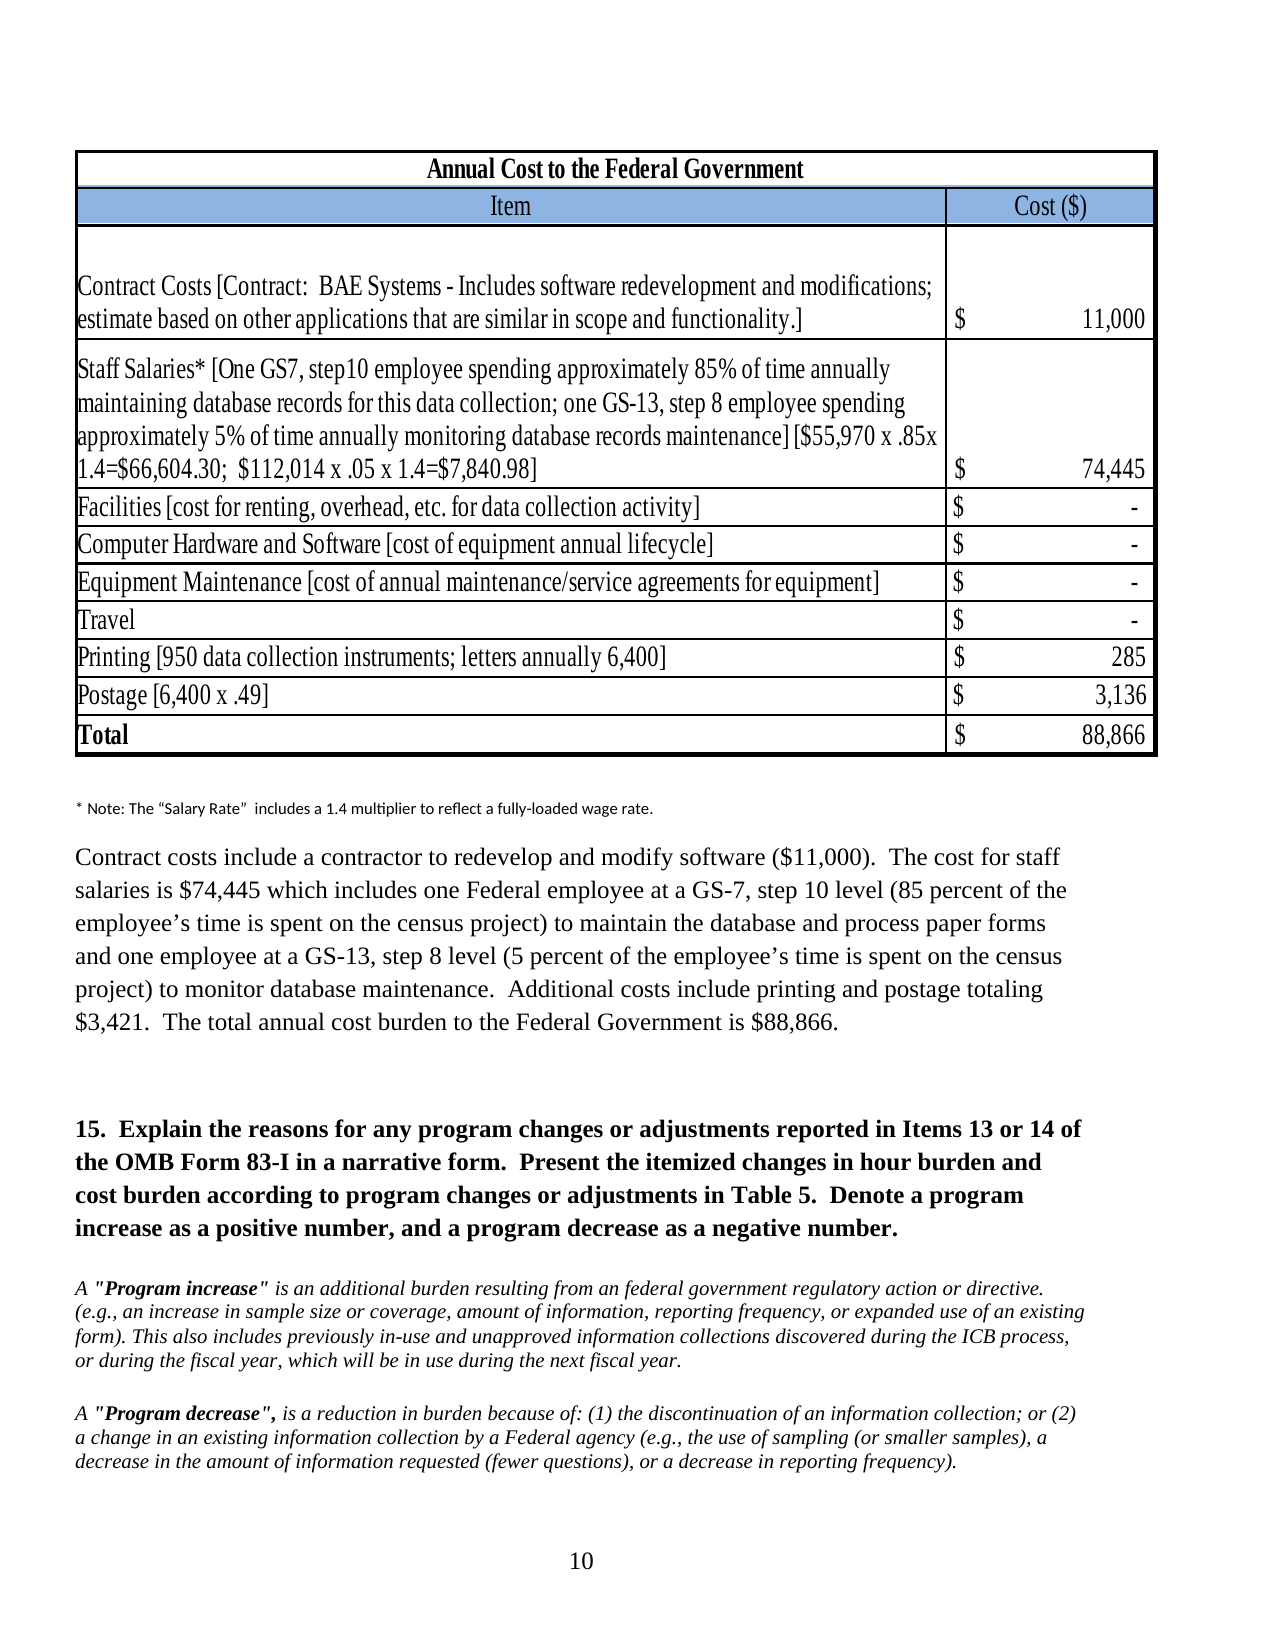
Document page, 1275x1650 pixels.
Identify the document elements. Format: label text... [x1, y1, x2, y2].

text * Note: The “Salary Rate” includes a 1.4 multiplier to reflect a fully-loaded wage rate. [75, 757, 1087, 818]
text * Note: The “Salary Rate” includes a 1.4 multiplier to reflect a fully-loaded wage rate. [78, 716, 945, 752]
text * Note: The “Salary Rate” includes a 1.4 multiplier to reflect a fully-loaded wage rate. [78, 153, 1087, 185]
text * Note: The “Salary Rate” includes a 1.4 multiplier to reflect a fully-loaded wage rate. [78, 527, 945, 562]
text * Note: The “Salary Rate” includes a 1.4 multiplier to reflect a fully-loaded wage rate. [78, 340, 945, 487]
text * Note: The “Salary Rate” includes a 1.4 multiplier to reflect a fully-loaded wage rate. [78, 565, 945, 600]
text * Note: The “Salary Rate” includes a 1.4 multiplier to reflect a fully-loaded wage rate. [947, 340, 1087, 487]
text A "Program decrease", is a reduction in burden because of: (1) the discontinuation of an information collection; or (2) a change in an existing information collection by a Federal agency (e.g., the use of sampling (or smaller samples), a decrease in the amount of information requested (fewer questions), or a decrease in reporting frequency). [75, 1401, 1087, 1473]
text * Note: The “Salary Rate” includes a 1.4 multiplier to reflect a fully-loaded wage rate. [78, 489, 945, 525]
text * Note: The “Salary Rate” includes a 1.4 multiplier to reflect a fully-loaded wage rate. [78, 640, 945, 676]
text * Note: The “Salary Rate” includes a 1.4 multiplier to reflect a fully-loaded wage rate. [78, 602, 945, 638]
text * Note: The “Salary Rate” includes a 1.4 multiplier to reflect a fully-loaded wage rate. [947, 227, 1087, 338]
text 15. Explain the reasons for any program changes or adjustments reported in Items 13 or 14 of the OMB Form 83-I in a narrative form. Present the itemized changes in hour burden and cost burden according to program changes or adjustments in Table 5. Denote a program increase as a positive number, and a program decrease as a negative number. [75, 1114, 1087, 1242]
text * Note: The “Salary Rate” includes a 1.4 multiplier to reflect a fully-loaded wage rate. [78, 227, 945, 338]
text A "Program increase" is an additional burden resulting from an federal government regulatory action or directive. (e.g., an increase in sample size or coverage, amount of information, reporting frequency, or expanded use of an existing form). This also includes previously in-use and unapproved information collections discovered during the ICB process, or during the fiscal year, which will be in use during the next fiscal year. [75, 1275, 1087, 1372]
text Contract costs include a contractor to redevelop and modify software ($11,000). The cost for staff salaries is $74,445 which includes one Federal employee at a GS-7, step 10 level (85 percent of the employee’s time is spent on the census project) to maintain the database and process paper forms and one employee at a GS-13, step 8 level (5 percent of the employee’s time is spent on the census project) to monitor database maintenance. Additional costs include printing and postage totaling $3,421. The total annual cost burden to the Federal Government is $88,866. [75, 842, 1087, 1036]
text * Note: The “Salary Rate” includes a 1.4 multiplier to reflect a fully-loaded wage rate. [78, 678, 945, 714]
